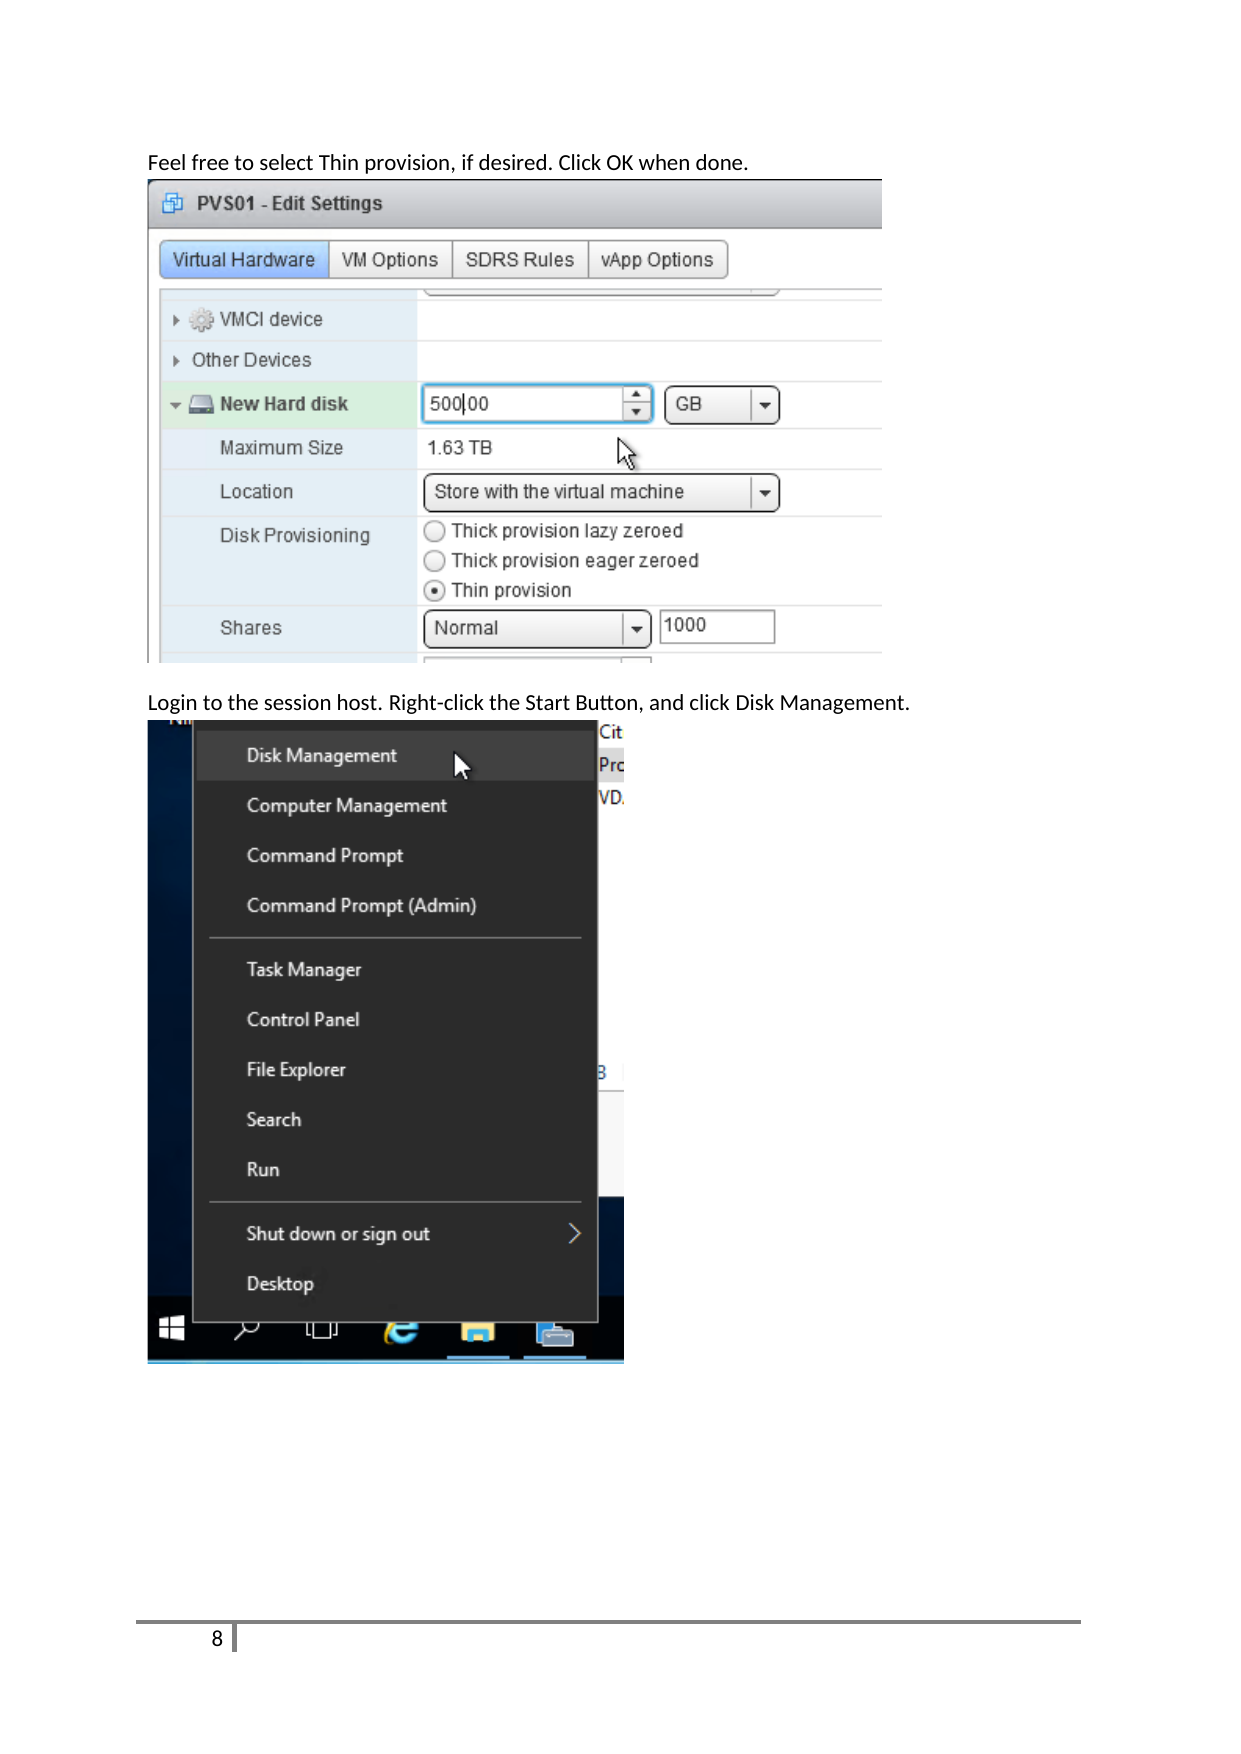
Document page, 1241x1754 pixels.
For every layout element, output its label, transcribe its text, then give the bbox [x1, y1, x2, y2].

picture [147, 179, 882, 663]
picture [147, 720, 624, 1364]
